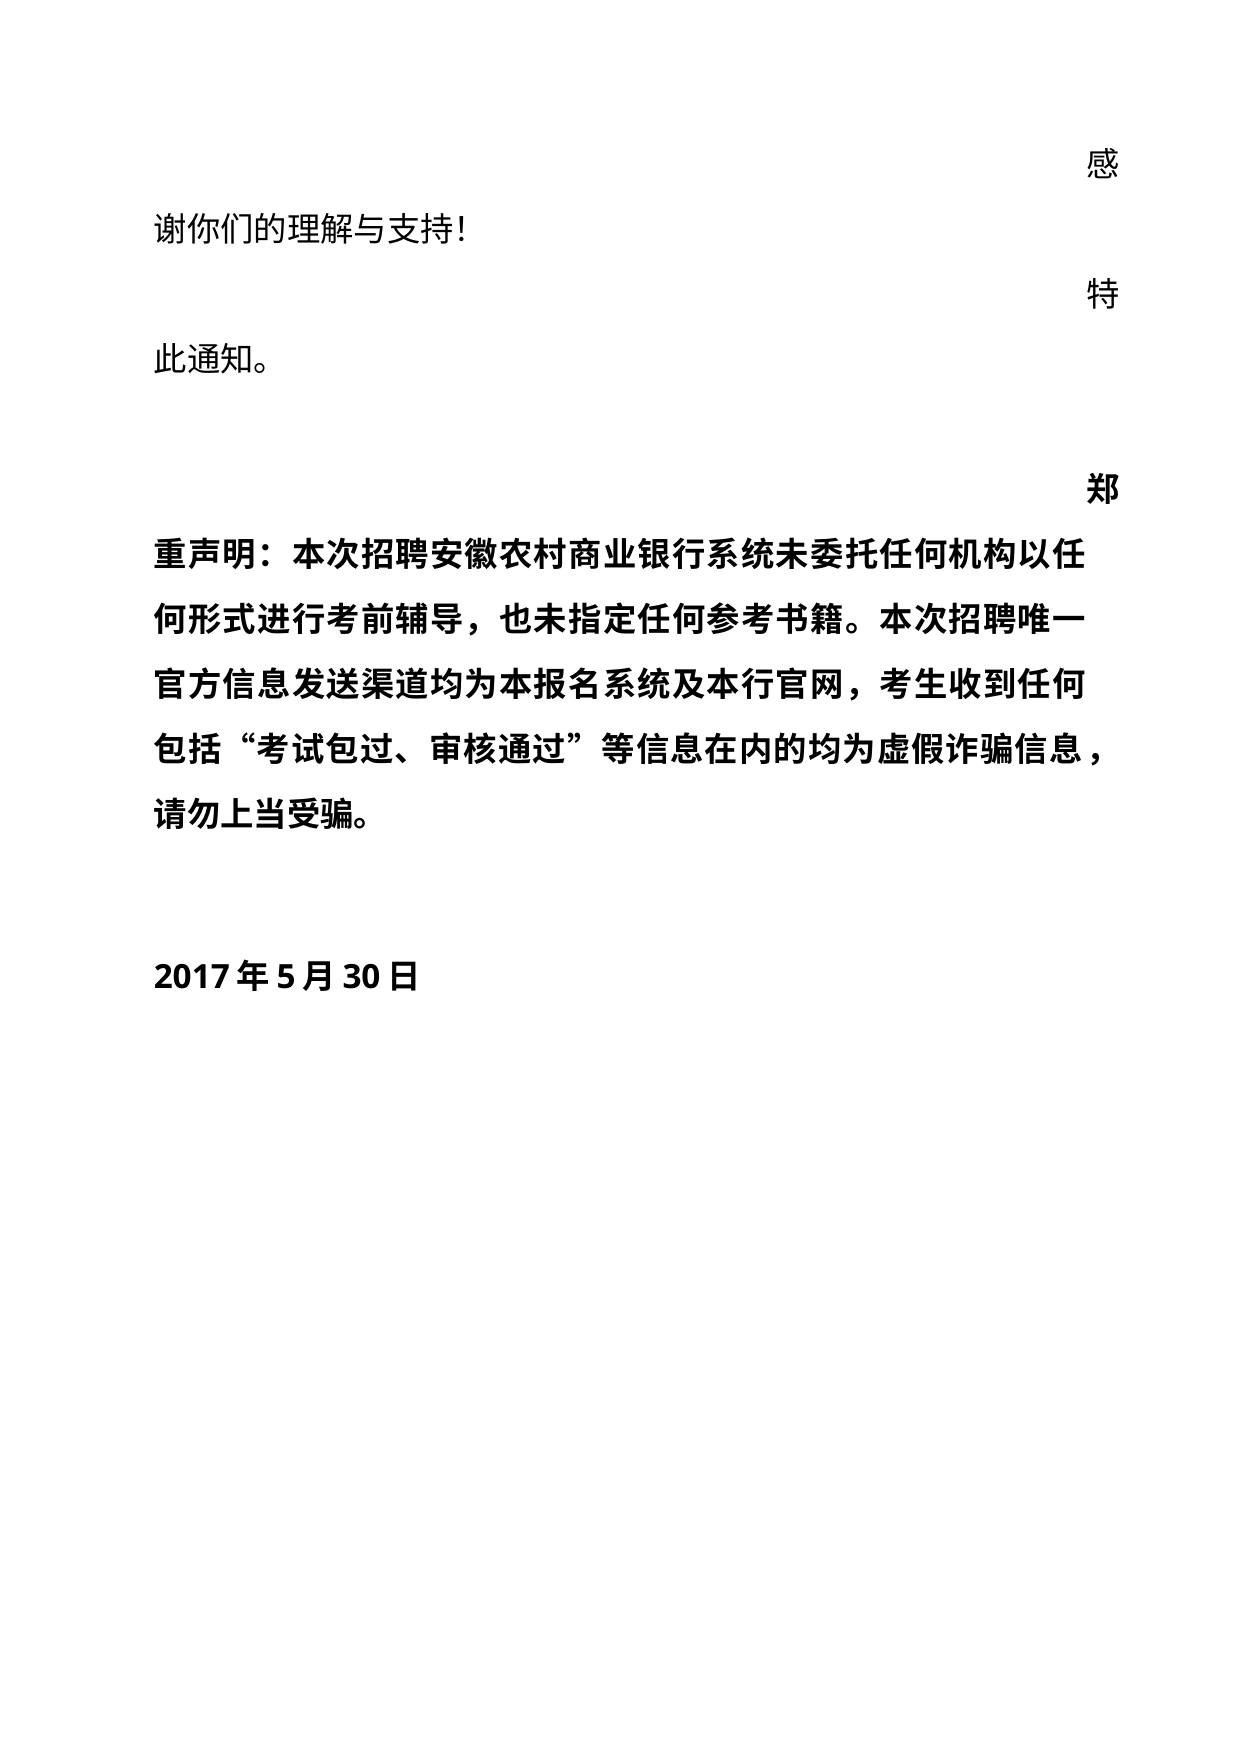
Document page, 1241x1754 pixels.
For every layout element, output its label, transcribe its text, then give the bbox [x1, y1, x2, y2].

text 2017年5月30日 [153, 909, 1087, 1007]
text 郑重声明：本次招聘安徽农村商业银行系统未委托任何机构以任何形式进行考前辅导，也未指定任何参考书籍。本次招聘唯一官方信息发送渠道均为本报名系统及本行官网，考生收到任何包括“考试包过、审核通过”等信息在内的均为虚假诈骗信息，请勿上当受骗。 [153, 454, 1087, 844]
text 特此通知。 [153, 259, 1087, 389]
text 感谢你们的理解与支持！ [153, 129, 1087, 259]
